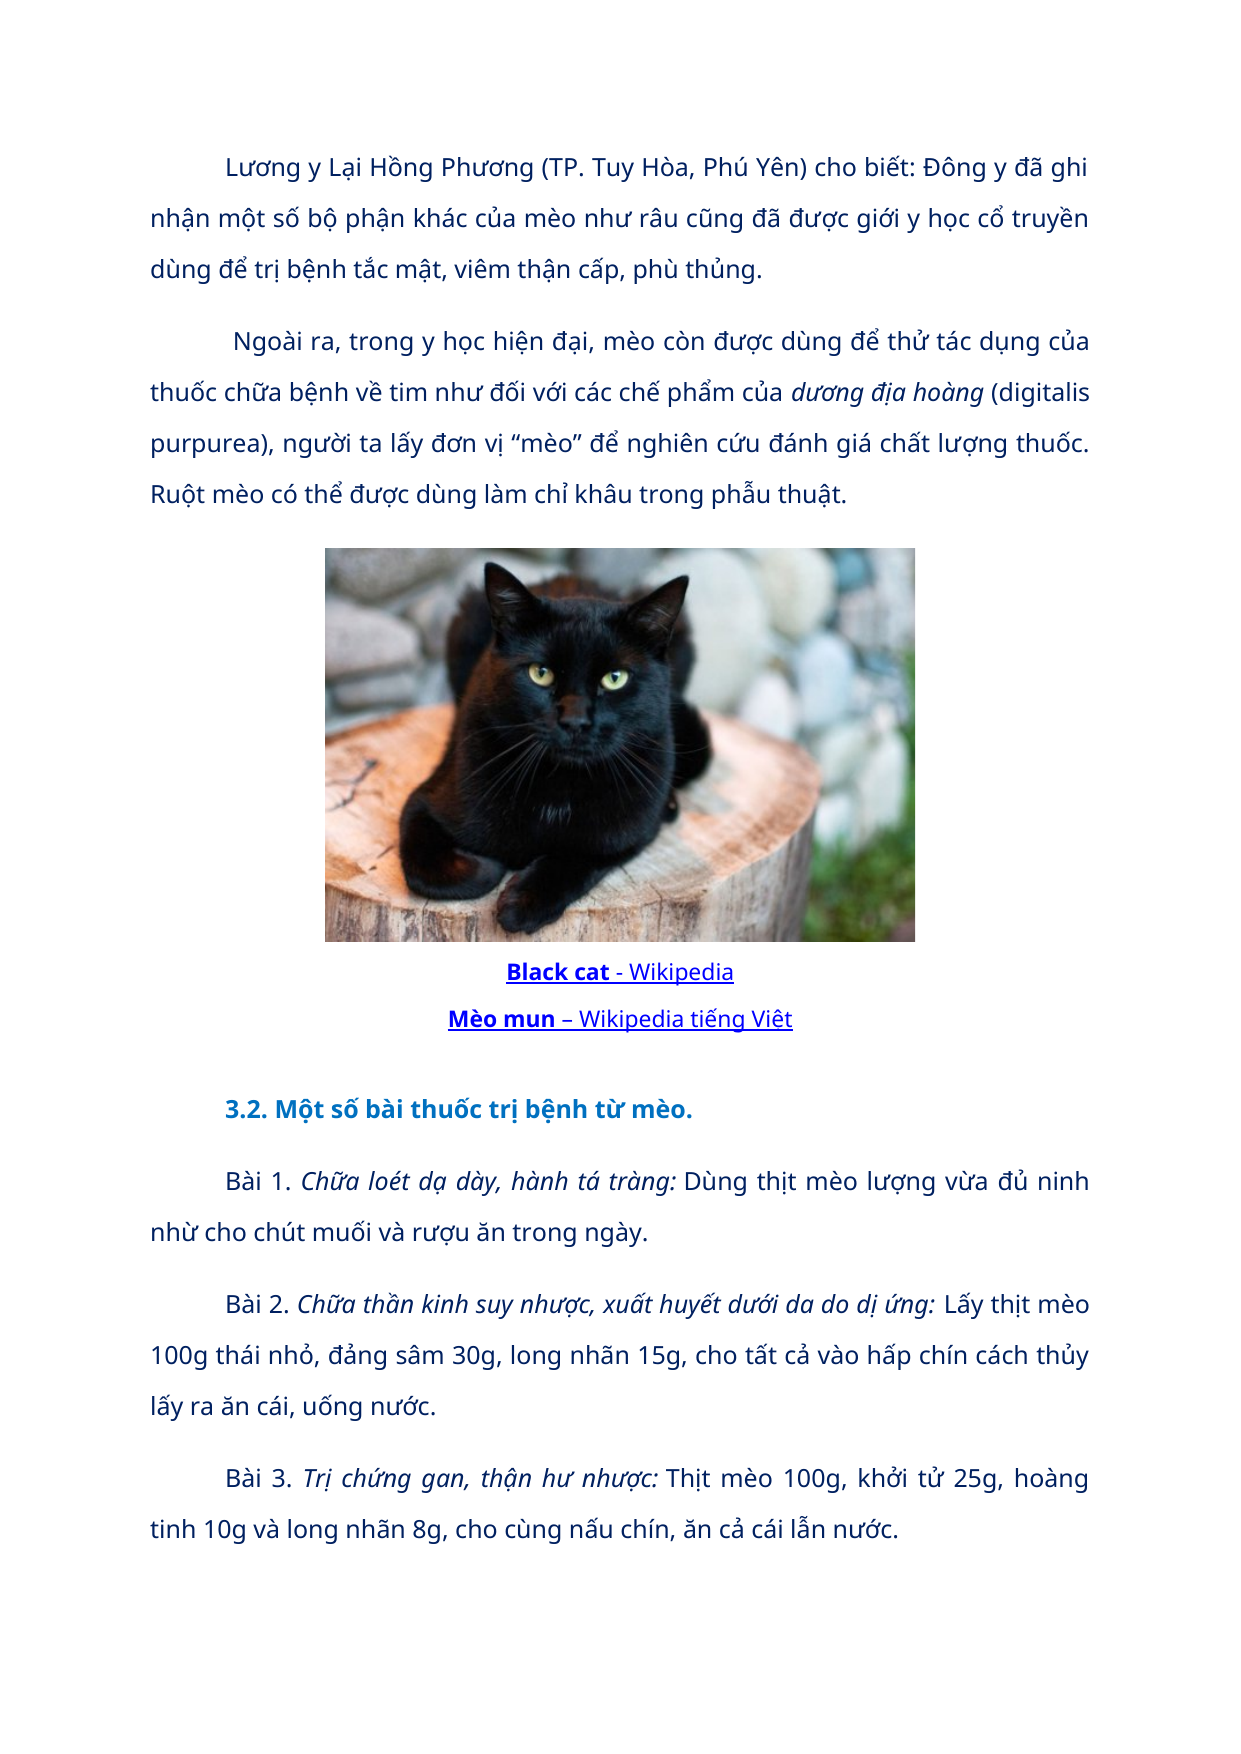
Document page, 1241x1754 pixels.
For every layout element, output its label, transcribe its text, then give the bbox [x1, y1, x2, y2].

text Bài 3. Trị chứng gan, thận hư nhược: Thịt mèo 100g, khởi tử 25g, hoàng tinh 10g và long nhãn 8g, cho cùng nấu chín, ăn cả cái lẫn nước. [150, 1460, 1090, 1545]
text Lương y Lại Hồng Phương (TP. Tuy Hòa, Phú Yên) cho biết: Đông y đã ghi nhận một số bộ phận khác của mèo như râu cũng đã được giới y học cổ truyền dùng để trị bệnh tắc mật, viêm thận cấp, phù thủng. [150, 150, 1090, 286]
picture [325, 548, 916, 942]
text Bài 1. Chữa loét dạ dày, hành tá tràng: Dùng thịt mèo lượng vừa đủ ninh nhừ cho chút muối và rượu ăn trong ngày. [150, 1163, 1090, 1248]
text Bài 2. Chữa thần kinh suy nhược, xuất huyết dưới da do dị ứng: Lấy thịt mèo 100g thái nhỏ, đảng sâm 30g, long nhãn 15g, cho tất cả vào hấp chín cách thủy lấy ra ăn cái, uống nước. [150, 1286, 1090, 1422]
text Mèo mun – Wikipedia tiếng Việt [150, 1003, 1090, 1034]
text Black cat - Wikipedia [150, 956, 1090, 987]
text 3.2. Một số bài thuốc trị bệnh từ mèo. [150, 1091, 1090, 1126]
text Ngoài ra, trong y học hiện đại, mèo còn được dùng để thử tác dụng của thuốc chữa bệnh về tim như đối với các chế phẩm của dương địa hoàng (digitalis purpurea), người ta lấy đơn vị “mèo” để nghiên cứu đánh giá chất lượng thuốc. Ruột mèo có thể được dùng làm chỉ khâu trong phẫu thuật. [150, 324, 1090, 511]
